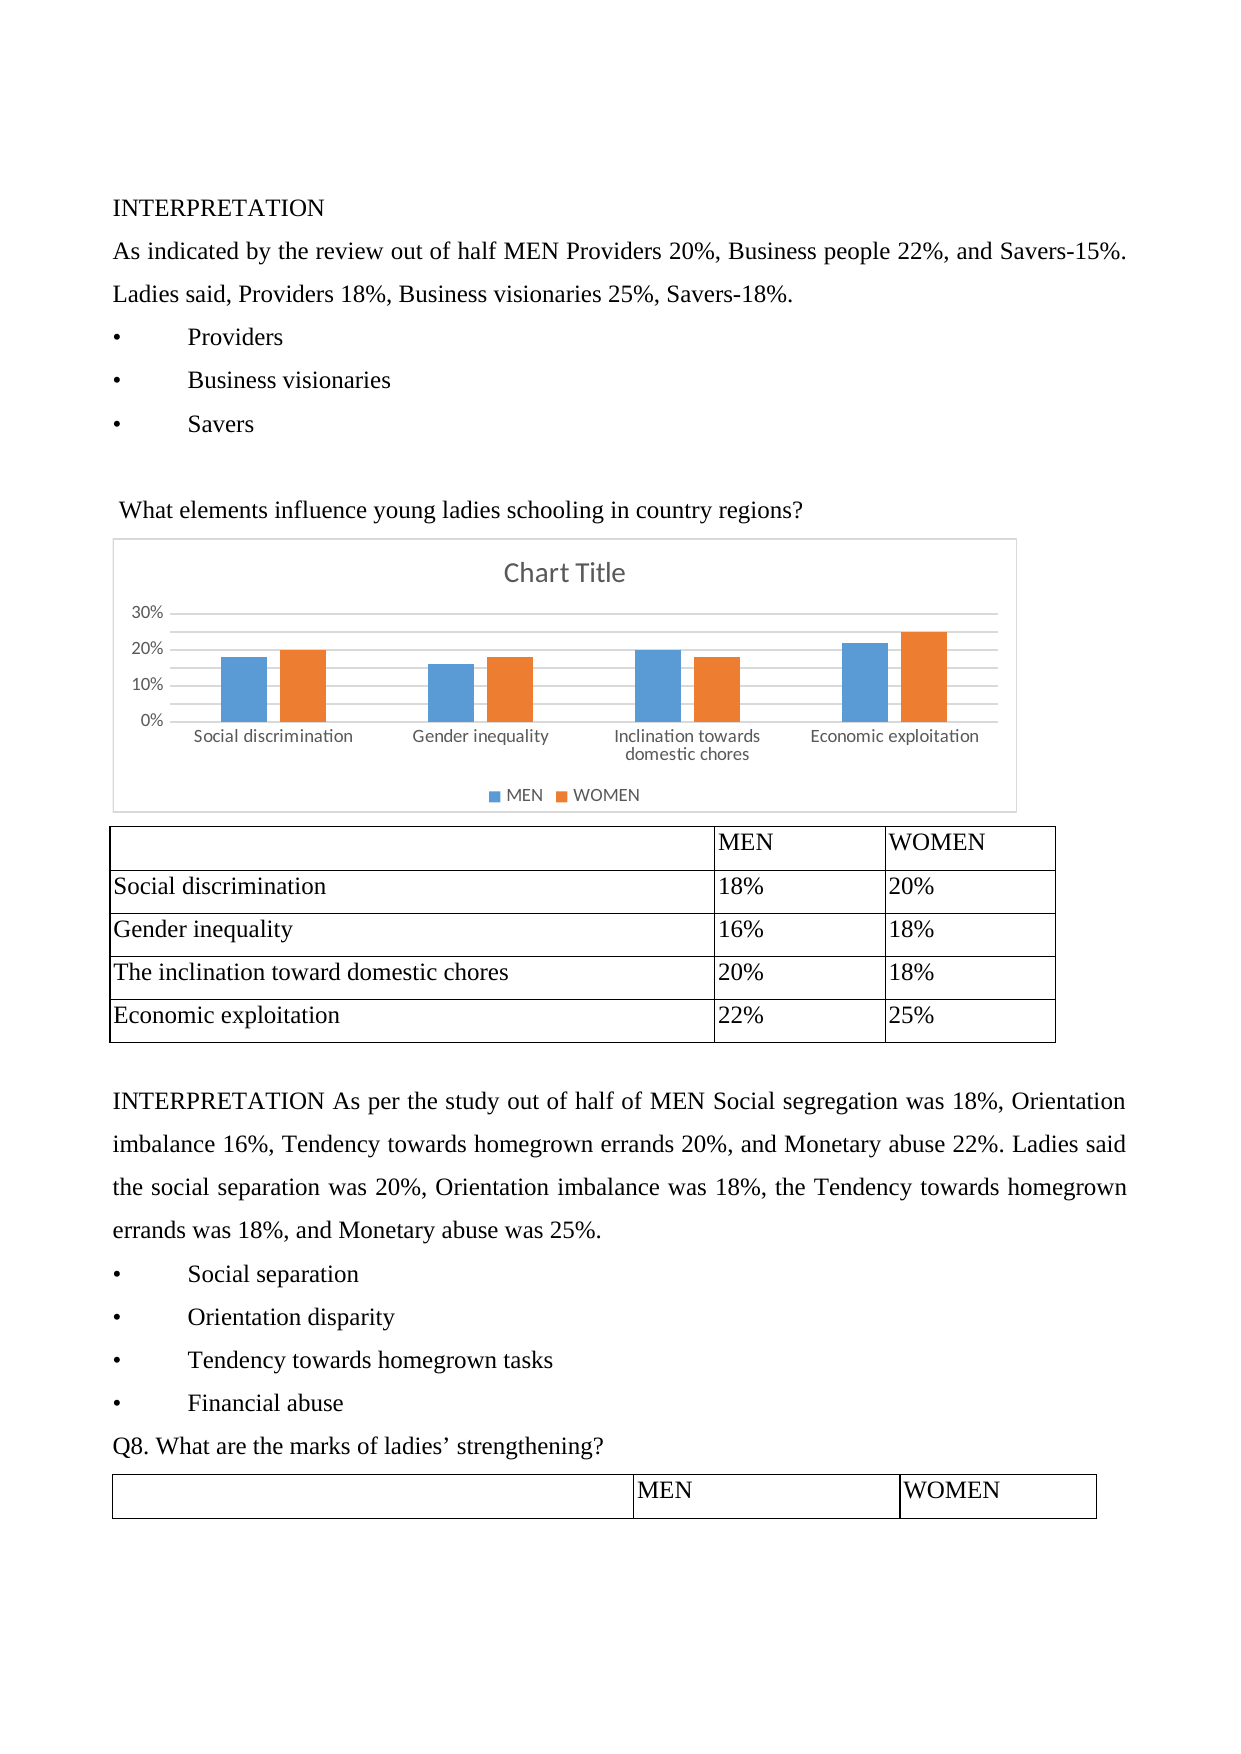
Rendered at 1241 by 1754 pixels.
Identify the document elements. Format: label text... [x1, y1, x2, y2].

table_header MEN [715, 827, 885, 870]
text • Financial abuse [112, 1388, 1128, 1417]
text • Savers [112, 409, 1128, 437]
table_cell 18% [715, 871, 885, 913]
table_cell Social discrimination [111, 871, 714, 913]
table_cell Economic exploitation [111, 1000, 714, 1042]
text What elements influence young ladies schooling in country regions? [112, 495, 1128, 524]
text • Orientation disparity [112, 1302, 1128, 1331]
table_header WOMEN [901, 1475, 1096, 1518]
table_cell 18% [886, 957, 1055, 999]
text INTERPRETATION [112, 193, 1128, 222]
table_header WOMEN [886, 827, 1055, 870]
table_cell 20% [886, 871, 1055, 913]
text Q8. What are the marks of ladies’ strengthening? [112, 1431, 1128, 1460]
table_header [111, 827, 714, 870]
text • Business visionaries [112, 366, 1128, 394]
table_cell The inclination toward domestic chores [111, 957, 714, 999]
table_header [113, 1475, 633, 1518]
text As indicated by the review out of half MEN Providers 20%, Business people 22%, and Savers-15%. Ladies said, Providers 18%, Business visionaries 25%, Savers-18%. [112, 236, 1128, 308]
text • Providers [112, 322, 1128, 351]
text • Social separation [112, 1259, 1128, 1287]
table_cell Gender inequality [111, 914, 714, 956]
table_cell 20% [715, 957, 885, 999]
table_cell 16% [715, 914, 885, 956]
text • Tendency towards homegrown tasks [112, 1345, 1128, 1374]
table_header MEN [634, 1475, 899, 1518]
text INTERPRETATION As per the study out of half of MEN Social segregation was 18%, Orientation imbalance 16%, Tendency towards homegrown errands 20%, and Monetary abuse 22%. Ladies said the social separation was 20%, Orientation imbalance was 18%, the Tendency towards homegrown errands was 18%, and Monetary abuse was 25%. [112, 1086, 1128, 1244]
table_cell 22% [715, 1000, 885, 1042]
table_cell 25% [886, 1000, 1055, 1042]
table_cell 18% [886, 914, 1055, 956]
